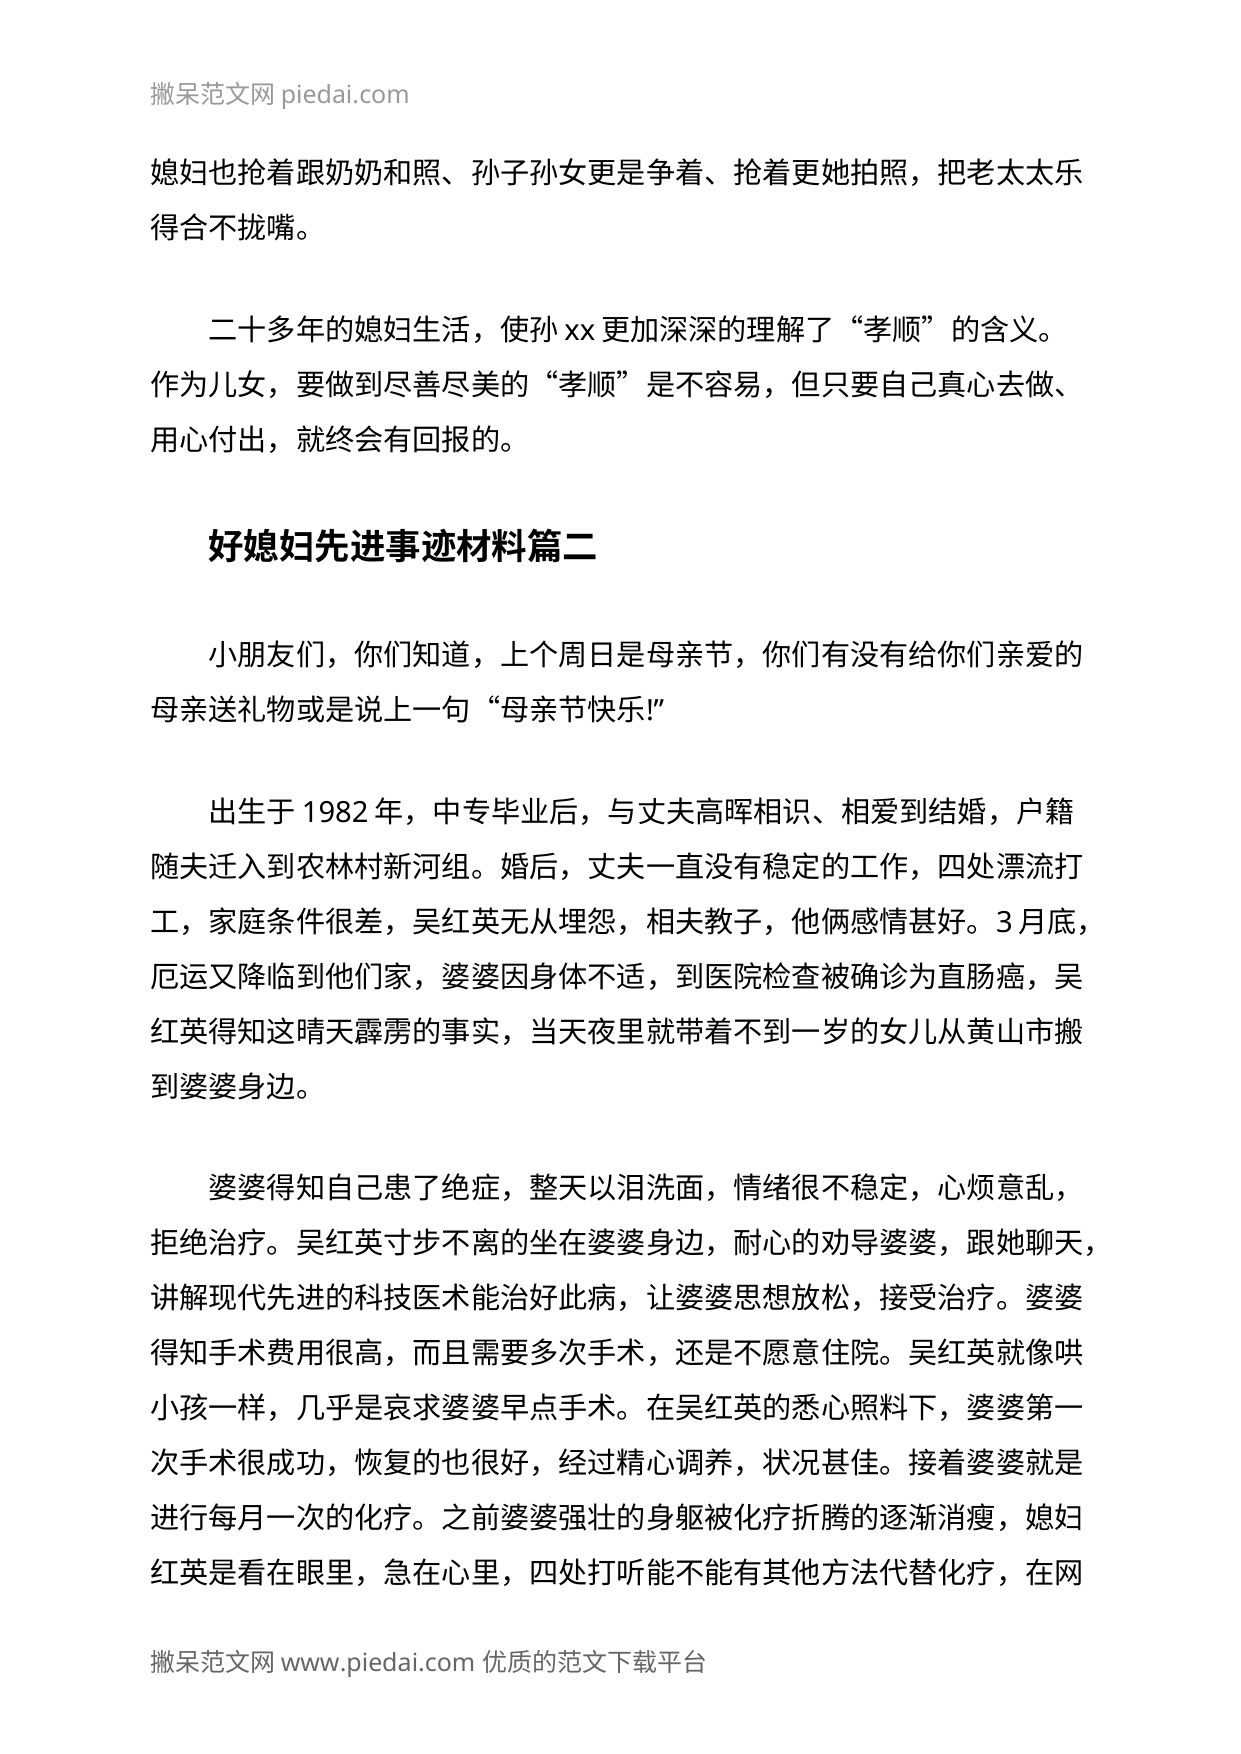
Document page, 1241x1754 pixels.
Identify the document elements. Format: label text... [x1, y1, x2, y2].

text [150, 1165, 1090, 1592]
text 好媳妇先进事迹材料篇二 [150, 518, 1090, 569]
text 小朋友们，你们知道，上个周日是母亲节，你们有没有给你们亲爱的母亲送礼物或是说上一句“母亲节快乐!” [150, 632, 1090, 729]
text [150, 150, 1090, 247]
text 出生于1982年，中专毕业后，与丈夫高晖相识、相爱到结婚，户籍随夫迁入到农林村新河组。婚后，丈夫一直没有稳定的工作，四处漂流打工，家庭条件很差，吴红英无从埋怨，相夫教子，他俩感情甚好。3月底，厄运又降临到他们家，婆婆因身体不适，到医院检查被确诊为直肠癌，吴红英得知这晴天霹雳的事实，当天夜里就带着不到一岁的女儿从黄山市搬到婆婆身边。 [150, 789, 1090, 1106]
text 二十多年的媳妇生活，使孙xx更加深深的理解了“孝顺”的含义。作为儿女，要做到尽善尽美的“孝顺”是不容易，但只要自己真心去做、用心付出，就终会有回报的。 [150, 307, 1090, 459]
